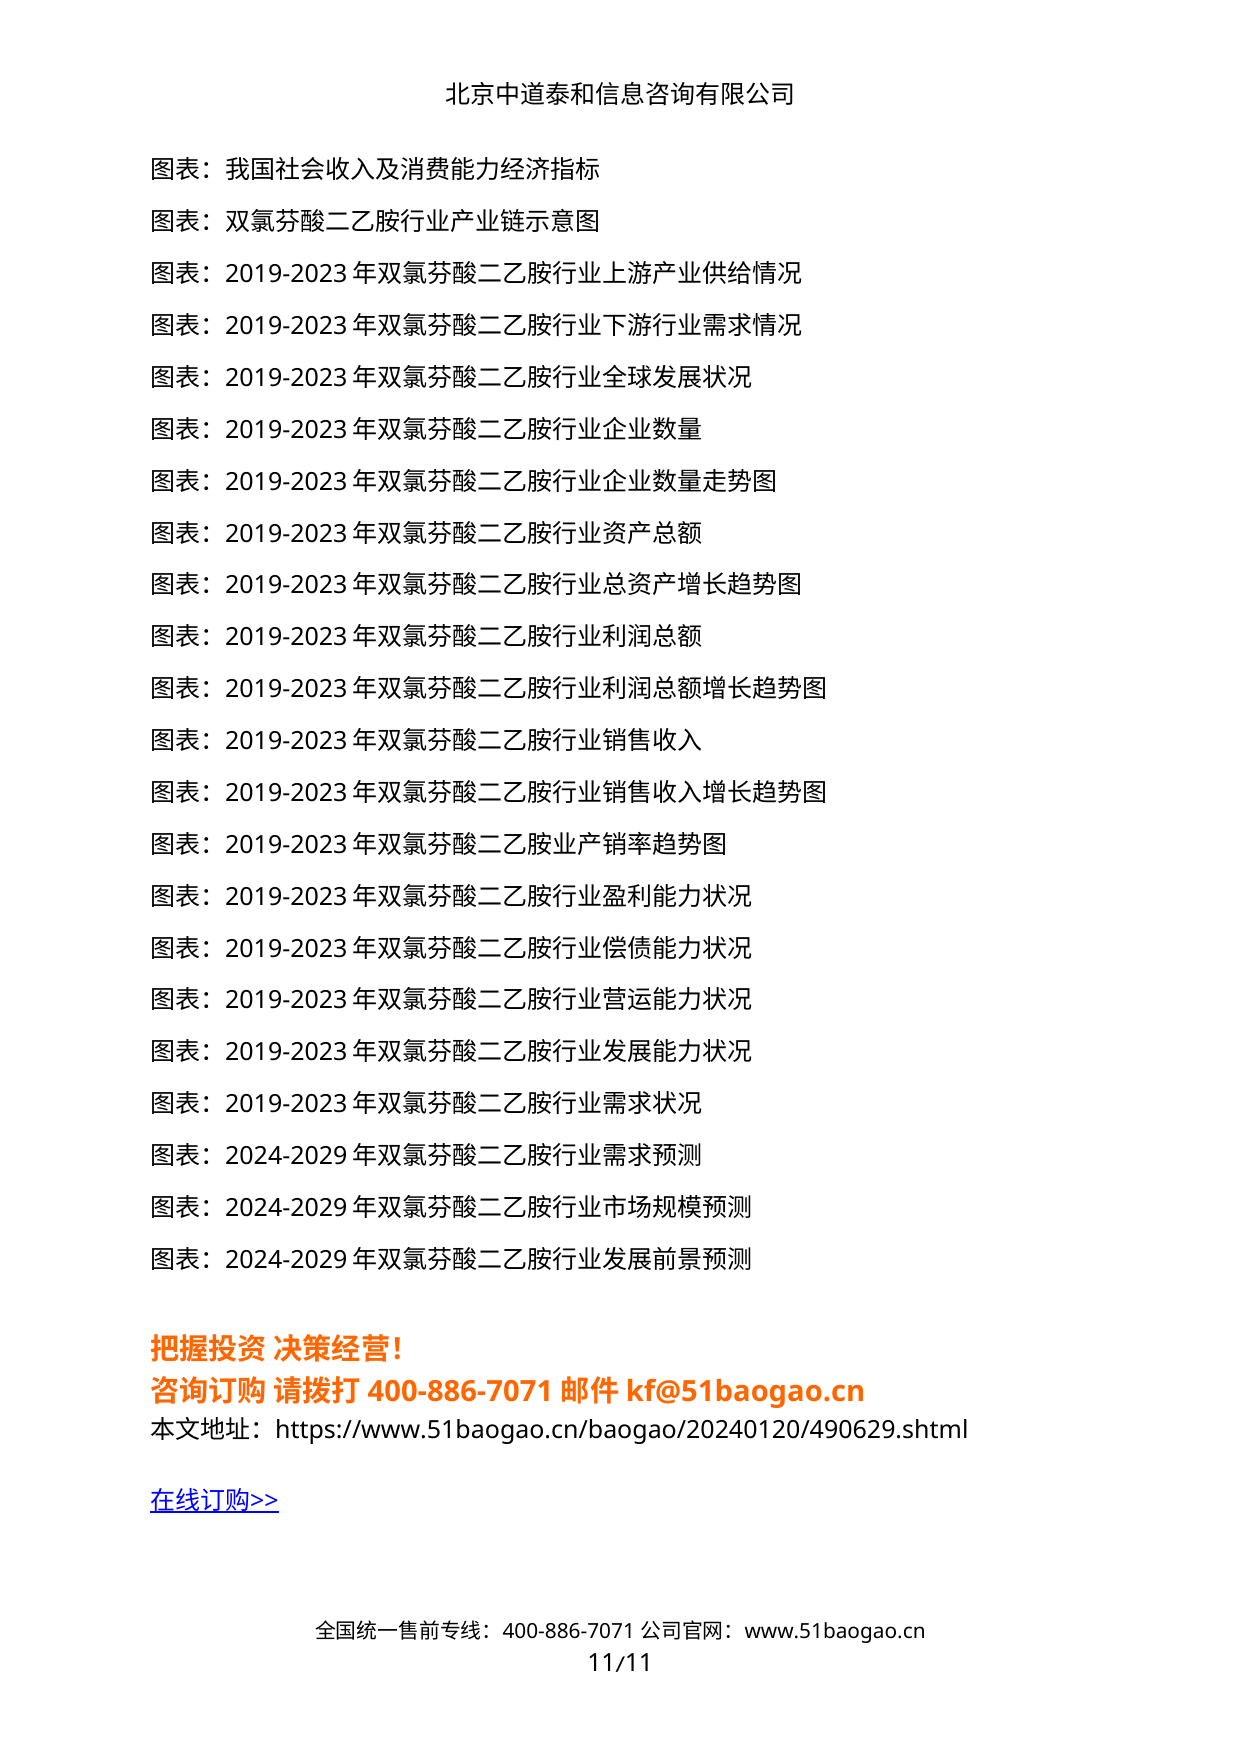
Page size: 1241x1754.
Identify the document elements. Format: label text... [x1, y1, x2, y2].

text 图表：2019-2023年双氯芬酸二乙胺行业资产总额 [150, 513, 1090, 549]
text 图表：2019-2023年双氯芬酸二乙胺行业利润总额 [150, 617, 1090, 653]
text 图表：2019-2023年双氯芬酸二乙胺行业下游行业需求情况 [150, 306, 1090, 342]
text 在线订购>> [150, 1446, 1090, 1517]
text 图表：2019-2023年双氯芬酸二乙胺行业企业数量走势图 [150, 461, 1090, 497]
text 图表：2019-2023年双氯芬酸二乙胺行业销售收入增长趋势图 [150, 772, 1090, 809]
text 图表：双氯芬酸二乙胺行业产业链示意图 [150, 202, 1090, 238]
text 图表：2019-2023年双氯芬酸二乙胺行业利润总额增长趋势图 [150, 669, 1090, 705]
text 把握投资 决策经营！咨询订购 请拨打 400-886-7071 邮件 kf@51baogao.cn本文地址：https://www.51baogao.cn/baogao/20240120/490629.shtml [150, 1291, 1090, 1446]
text 图表：2019-2023年双氯芬酸二乙胺行业发展能力状况 [150, 1032, 1090, 1068]
text 图表：2019-2023年双氯芬酸二乙胺行业总资产增长趋势图 [150, 565, 1090, 601]
text 图表：2024-2029年双氯芬酸二乙胺行业发展前景预测 [150, 1239, 1090, 1276]
text 图表：我国社会收入及消费能力经济指标 [150, 150, 1090, 186]
text 图表：2019-2023年双氯芬酸二乙胺行业营运能力状况 [150, 980, 1090, 1016]
text 图表：2024-2029年双氯芬酸二乙胺行业市场规模预测 [150, 1187, 1090, 1224]
text 图表：2019-2023年双氯芬酸二乙胺业产销率趋势图 [150, 824, 1090, 861]
text 图表：2019-2023年双氯芬酸二乙胺行业需求状况 [150, 1084, 1090, 1120]
text 图表：2019-2023年双氯芬酸二乙胺行业盈利能力状况 [150, 876, 1090, 912]
text 图表：2019-2023年双氯芬酸二乙胺行业上游产业供给情况 [150, 254, 1090, 290]
text 图表：2019-2023年双氯芬酸二乙胺行业销售收入 [150, 721, 1090, 757]
text 图表：2019-2023年双氯芬酸二乙胺行业偿债能力状况 [150, 928, 1090, 964]
text 图表：2019-2023年双氯芬酸二乙胺行业企业数量 [150, 409, 1090, 446]
text 图表：2019-2023年双氯芬酸二乙胺行业全球发展状况 [150, 357, 1090, 394]
text 图表：2024-2029年双氯芬酸二乙胺行业需求预测 [150, 1136, 1090, 1172]
